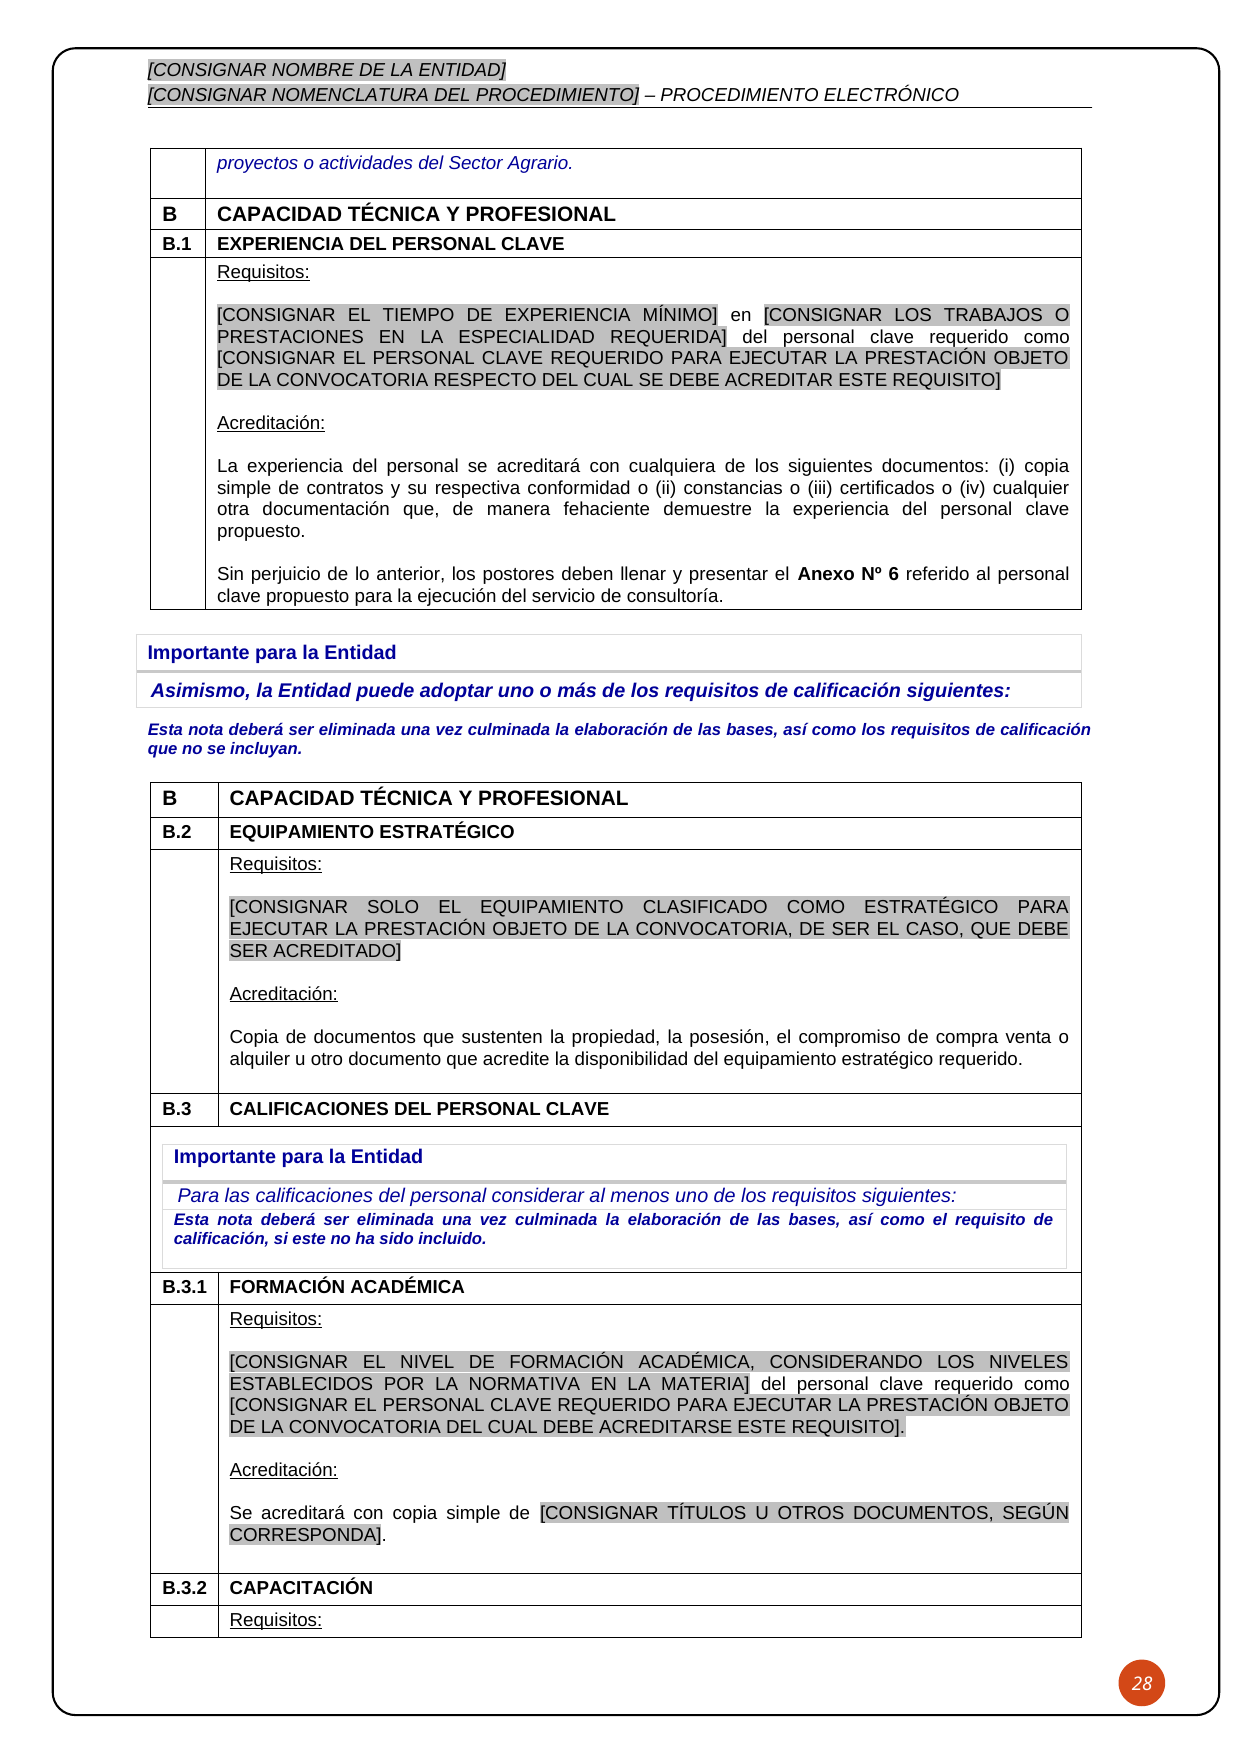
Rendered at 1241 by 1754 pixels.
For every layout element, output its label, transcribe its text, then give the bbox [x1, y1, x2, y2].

table_cell CAPACIDAD TÉCNICA Y PROFESIONAL [206, 199, 1081, 228]
table_cell CALIFICACIONES DEL PERSONAL CLAVE [219, 1094, 1081, 1126]
table_cell B.3.1 [151, 1273, 218, 1304]
table_cell [151, 1305, 218, 1573]
table_header B [151, 783, 218, 817]
table_cell EXPERIENCIA DEL PERSONAL CLAVE [206, 230, 1081, 257]
table_cell B.1 [151, 230, 205, 257]
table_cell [219, 1606, 1081, 1637]
table_cell B [151, 199, 205, 228]
table_cell [151, 850, 218, 1093]
text Esta nota deberá ser eliminada una vez culminada la elaboración de las bases, así como los requisitos de calificación que no se incluyan. [148, 720, 1092, 758]
table_cell [151, 149, 205, 198]
table_cell Requisitos: [CONSIGNAR SOLO EL EQUIPAMIENTO CLASIFICADO COMO ESTRATÉGICO PARA EJECUTAR LA PRESTACIÓN OBJETO DE LA CONVOCATORIA, DE SER EL CASO, QUE DEBE SER ACREDITADO] Acreditación: Copia de documentos que sustenten la propiedad, la posesión, el compromiso de compra venta o alquiler u otro documento que acredite la disponibilidad del equipamiento estratégico requerido. [219, 850, 1081, 1093]
table_cell [151, 1127, 1081, 1272]
table_cell Asimismo, la Entidad puede adoptar uno o más de los requisitos de calificación siguientes: [137, 673, 1081, 707]
table_cell CAPACITACIÓN [219, 1574, 1081, 1605]
table_cell [151, 258, 205, 609]
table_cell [206, 149, 1081, 198]
table_cell EQUIPAMIENTO ESTRATÉGICO [219, 818, 1081, 849]
table_cell [151, 1606, 218, 1637]
table_header Importante para la Entidad [137, 635, 1081, 670]
table_cell B.2 [151, 818, 218, 849]
table_cell Requisitos: [CONSIGNAR EL TIEMPO DE EXPERIENCIA MÍNIMO] en [CONSIGNAR LOS TRABAJOS O PRESTACIONES EN LA ESPECIALIDAD REQUERIDA] del personal clave requerido como [CONSIGNAR EL PERSONAL CLAVE REQUERIDO PARA EJECUTAR LA PRESTACIÓN OBJETO DE LA CONVOCATORIA RESPECTO DEL CUAL SE DEBE ACREDITAR ESTE REQUISITO] Acreditación: La experiencia del personal se acreditará con cualquiera de los siguientes documentos: (i) copia simple de contratos y su respectiva conformidad o (ii) constancias o (iii) certificados o (iv) cualquier otra documentación que, de manera fehaciente demuestre la experiencia del personal clave propuesto. Sin perjuicio de lo anterior, los postores deben llenar y presentar el Anexo Nº 6 referido al personal clave propuesto para la ejecución del servicio de consultoría. [206, 258, 1081, 609]
table_cell B.3.2 [151, 1574, 218, 1605]
table_cell FORMACIÓN ACADÉMICA [219, 1273, 1081, 1304]
table_header CAPACIDAD TÉCNICA Y PROFESIONAL [219, 783, 1081, 817]
table_cell B.3 [151, 1094, 218, 1126]
table_cell Requisitos: [CONSIGNAR EL NIVEL DE FORMACIÓN ACADÉMICA, CONSIDERANDO LOS NIVELES ESTABLECIDOS POR LA NORMATIVA EN LA MATERIA] del personal clave requerido como [CONSIGNAR EL PERSONAL CLAVE REQUERIDO PARA EJECUTAR LA PRESTACIÓN OBJETO DE LA CONVOCATORIA DEL CUAL DEBE ACREDITARSE ESTE REQUISITO]. Acreditación: Se acreditará con copia simple de [CONSIGNAR TÍTULOS U OTROS DOCUMENTOS, SEGÚN CORRESPONDA]. [219, 1305, 1081, 1573]
